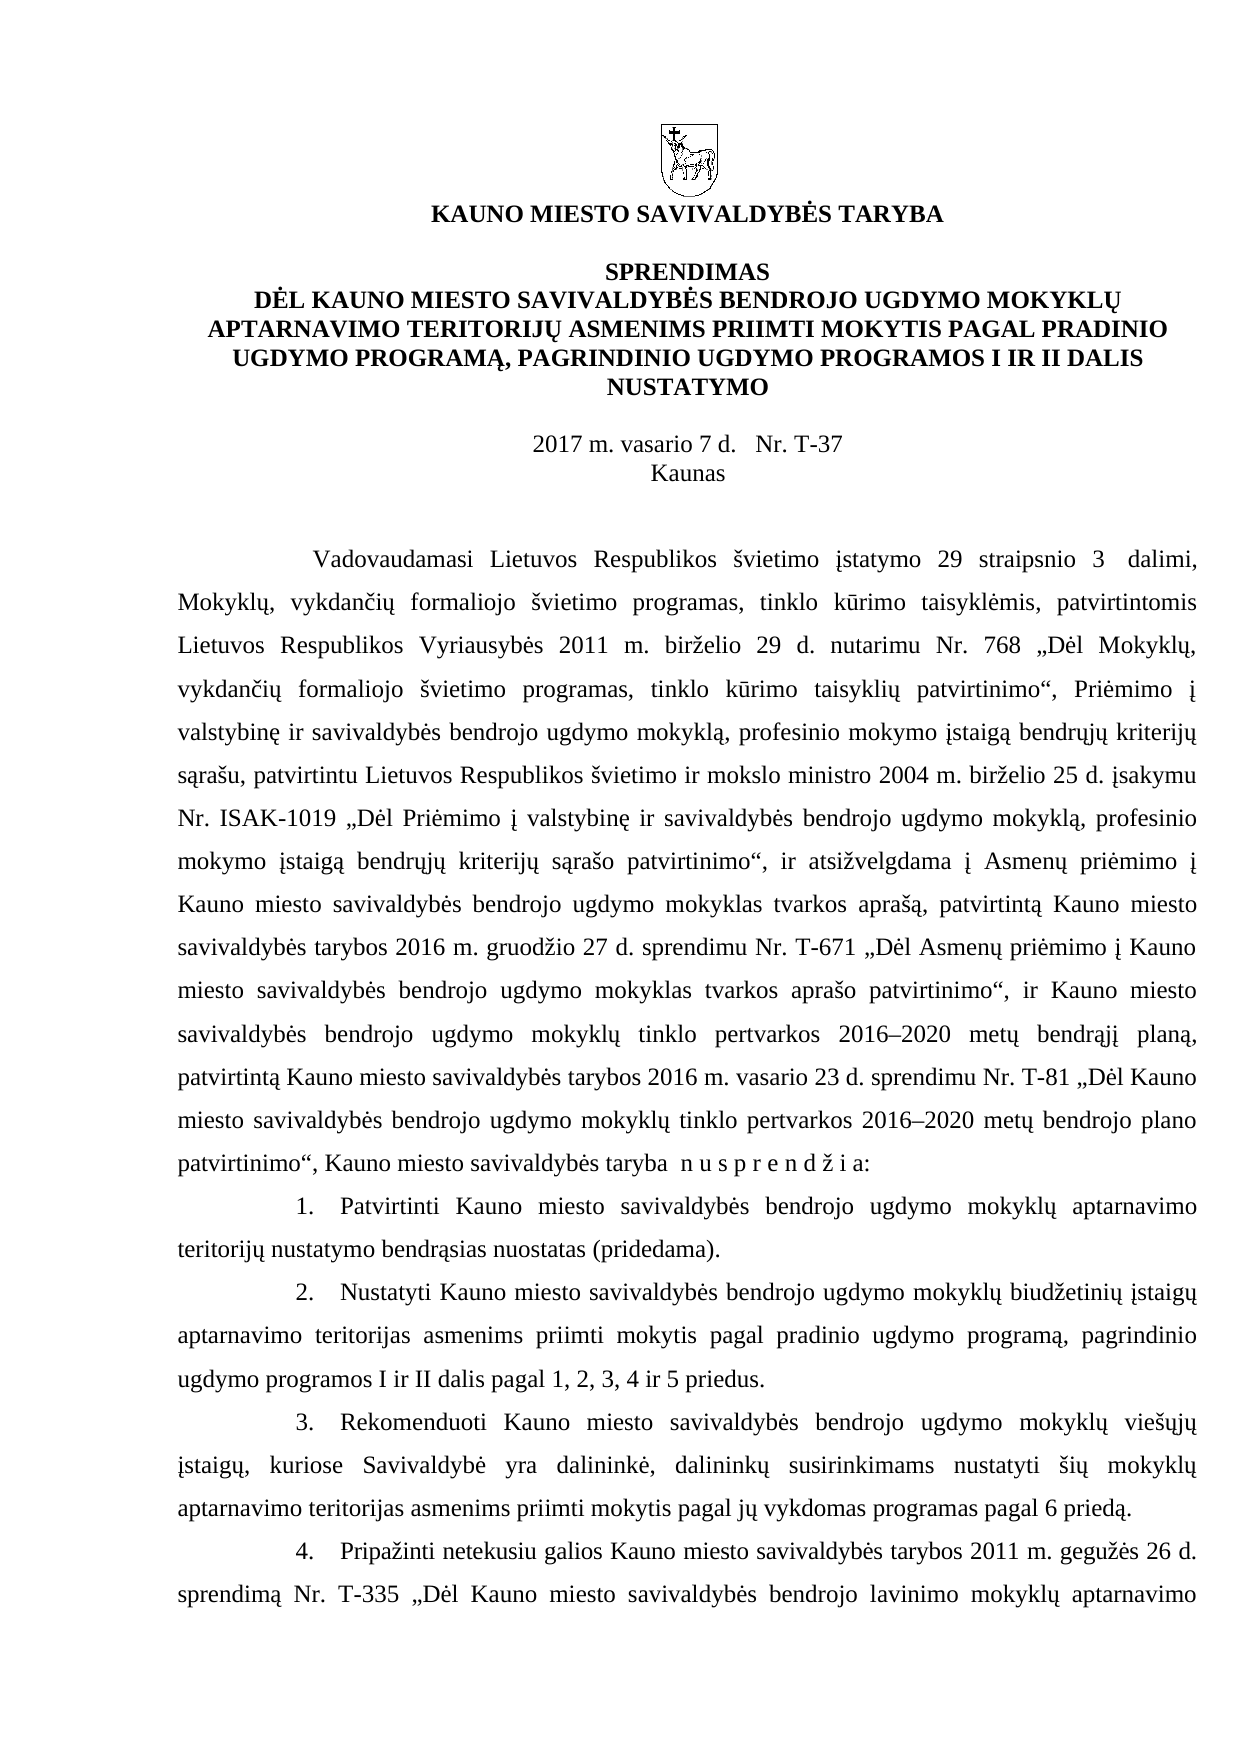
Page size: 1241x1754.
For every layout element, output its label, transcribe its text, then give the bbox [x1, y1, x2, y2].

text Vadovaudamasi Lietuvos Respublikos švietimo įstatymo 29 straipsnio 3 dalimi, Mokyklų, vykdančių formaliojo švietimo programas, tinklo kūrimo taisyklėmis, patvirtintomis Lietuvos Respublikos Vyriausybės 2011 m. birželio 29 d. nutarimu Nr. 768 „Dėl Mokyklų, vykdančių formaliojo švietimo programas, tinklo kūrimo taisyklių patvirtinimo“, Priėmimo į valstybinę ir savivaldybės bendrojo ugdymo mokyklą, profesinio mokymo įstaigą bendrųjų kriterijų sąrašu, patvirtintu Lietuvos Respublikos švietimo ir mokslo ministro 2004 m. birželio 25 d. įsakymu Nr. ISAK-1019 „Dėl Priėmimo į valstybinę ir savivaldybės bendrojo ugdymo mokyklą, profesinio mokymo įstaigą bendrųjų kriterijų sąrašo patvirtinimo“, ir atsižvelgdama į Asmenų priėmimo į Kauno miesto savivaldybės bendrojo ugdymo mokyklas tvarkos aprašą, patvirtintą Kauno miesto savivaldybės tarybos 2016 m. gruodžio 27 d. sprendimu Nr. T-671 „Dėl Asmenų priėmimo į Kauno miesto savivaldybės bendrojo ugdymo mokyklas tvarkos aprašo patvirtinimo“, ir Kauno miesto savivaldybės bendrojo ugdymo mokyklų tinklo pertvarkos 2016–2020 metų bendrąjį planą, patvirtintą Kauno miesto savivaldybės tarybos 2016 m. vasario 23 d. sprendimu Nr. T-81 „Dėl Kauno miesto savivaldybės bendrojo ugdymo mokyklų tinklo pertvarkos 2016–2020 metų bendrojo plano patvirtinimo“, Kauno miesto savivaldybės taryba n u s p r e n d ž i a: [177, 544, 1198, 1177]
text 2017 m. vasario 7 d. Nr. T-37 [177, 429, 1198, 458]
text SPRENDIMAS [177, 257, 1198, 286]
text 1. Patvirtinti Kauno miesto savivaldybės bendrojo ugdymo mokyklų aptarnavimo teritorijų nustatymo bendrąsias nuostatas (pridedama). [177, 1191, 1198, 1263]
text 2. Nustatyti Kauno miesto savivaldybės bendrojo ugdymo mokyklų biudžetinių įstaigų aptarnavimo teritorijas asmenims priimti mokytis pagal pradinio ugdymo programą, pagrindinio ugdymo programos I ir II dalis pagal 1, 2, 3, 4 ir 5 priedus. [177, 1277, 1198, 1392]
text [177, 1536, 1198, 1608]
text 3. Rekomenduoti Kauno miesto savivaldybės bendrojo ugdymo mokyklų viešųjų įstaigų, kuriose Savivaldybė yra dalininkė, dalininkų susirinkimams nustatyti šių mokyklų aptarnavimo teritorijas asmenims priimti mokytis pagal jų vykdomas programas pagal 6 priedą. [177, 1407, 1198, 1522]
text Kaunas [178, 458, 1198, 487]
text KAUNO MIESTO SAVIVALDYBĖS TARYBA [177, 199, 1198, 228]
text DĖL KAUNO MIESTO SAVIVALDYBĖS BENDROJO UGDYMO MOKYKLŲ APTARNAVIMO TERITORIJŲ ASMENIMS PRIIMTI MOKYTIS PAGAL PRADINIO UGDYMO PROGRAMĄ, PAGRINDINIO UGDYMO PROGRAMOS I IR II DALIS NUSTATYMO [178, 286, 1198, 401]
